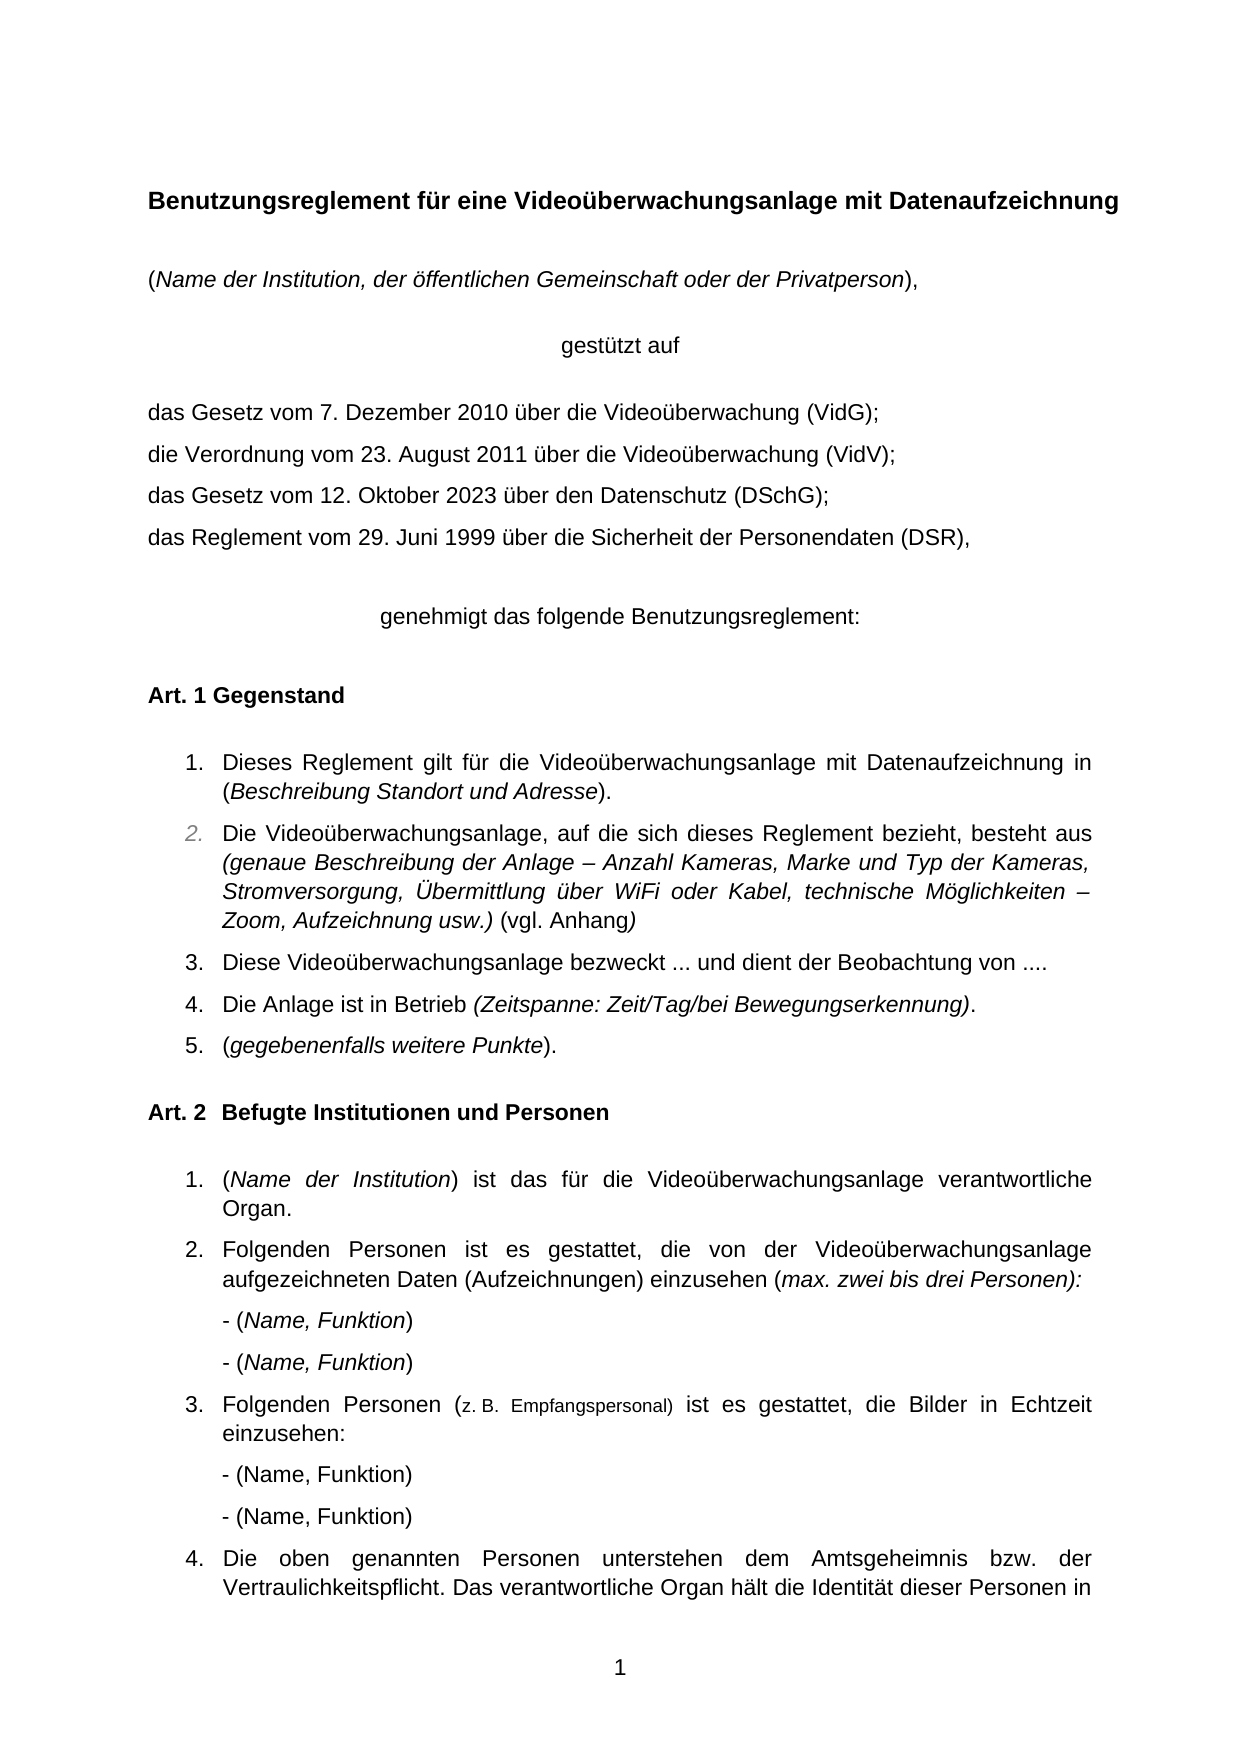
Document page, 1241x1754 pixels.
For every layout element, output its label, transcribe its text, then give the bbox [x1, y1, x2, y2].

text Art. 2 Befugte Institutionen und Personen [148, 1097, 1092, 1126]
list Folgenden Personen (z. B. Empfangspersonal) ist es gestattet, die Bilder in Echtzeit einzusehen: [185, 1389, 1092, 1447]
text gestützt auf [148, 330, 1092, 359]
text - (Name, Funktion) [222, 1459, 1092, 1489]
list Diese Videoüberwachungsanlage bezweckt ... und dient der Beobachtung von .... [185, 947, 1092, 976]
list (Name der Institution) ist das für die Videoüberwachungsanlage verantwortliche Organ. [185, 1164, 1092, 1222]
text das Gesetz vom 7. Dezember 2010 über die Videoüberwachung (VidG); [148, 397, 1092, 426]
text - (Name, Funktion) [185, 1347, 1092, 1376]
list Die Videoüberwachungsanlage, auf die sich dieses Reglement bezieht, besteht aus (genaue Beschreibung der Anlage – Anzahl Kameras, Marke und Typ der Kameras, Stromversorgung, Übermittlung über WiFi oder Kabel, technische Möglichkeiten – Zoom, Aufzeichnung usw.) (vgl. Anhang) [185, 818, 1092, 934]
text (Name der Institution, der öffentlichen Gemeinschaft oder der Privatperson), [148, 264, 1092, 293]
list Die Anlage ist in Betrieb (Zeitspanne: Zeit/Tag/bei Bewegungserkennung). [185, 989, 1092, 1018]
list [185, 1543, 1092, 1601]
list (gegebenenfalls weitere Punkte). [185, 1030, 1092, 1059]
text genehmigt das folgende Benutzungsreglement: [148, 601, 1092, 630]
list Dieses Reglement gilt für die Videoüberwachungsanlage mit Datenaufzeichnung in (Beschreibung Standort und Adresse). [185, 747, 1092, 805]
text - (Name, Funktion) [185, 1305, 1092, 1334]
text - (Name, Funktion) [222, 1501, 1092, 1530]
text Art. 1 Gegenstand [148, 680, 1092, 709]
text das Reglement vom 29. Juni 1999 über die Sicherheit der Personendaten (DSR), [148, 522, 1092, 551]
list Folgenden Personen ist es gestattet, die von der Videoüberwachungsanlage aufgezeichneten Daten (Aufzeichnungen) einzusehen (max. zwei bis drei Personen): [185, 1234, 1092, 1293]
text das Gesetz vom 12. Oktober 2023 über den Datenschutz (DSchG); [148, 480, 1092, 509]
table_header Benutzungsreglement für eine Videoüberwachungsanlage mit Datenaufzeichnung [148, 148, 1152, 245]
text die Verordnung vom 23. August 2011 über die Videoüberwachung (VidV); [148, 439, 1092, 468]
